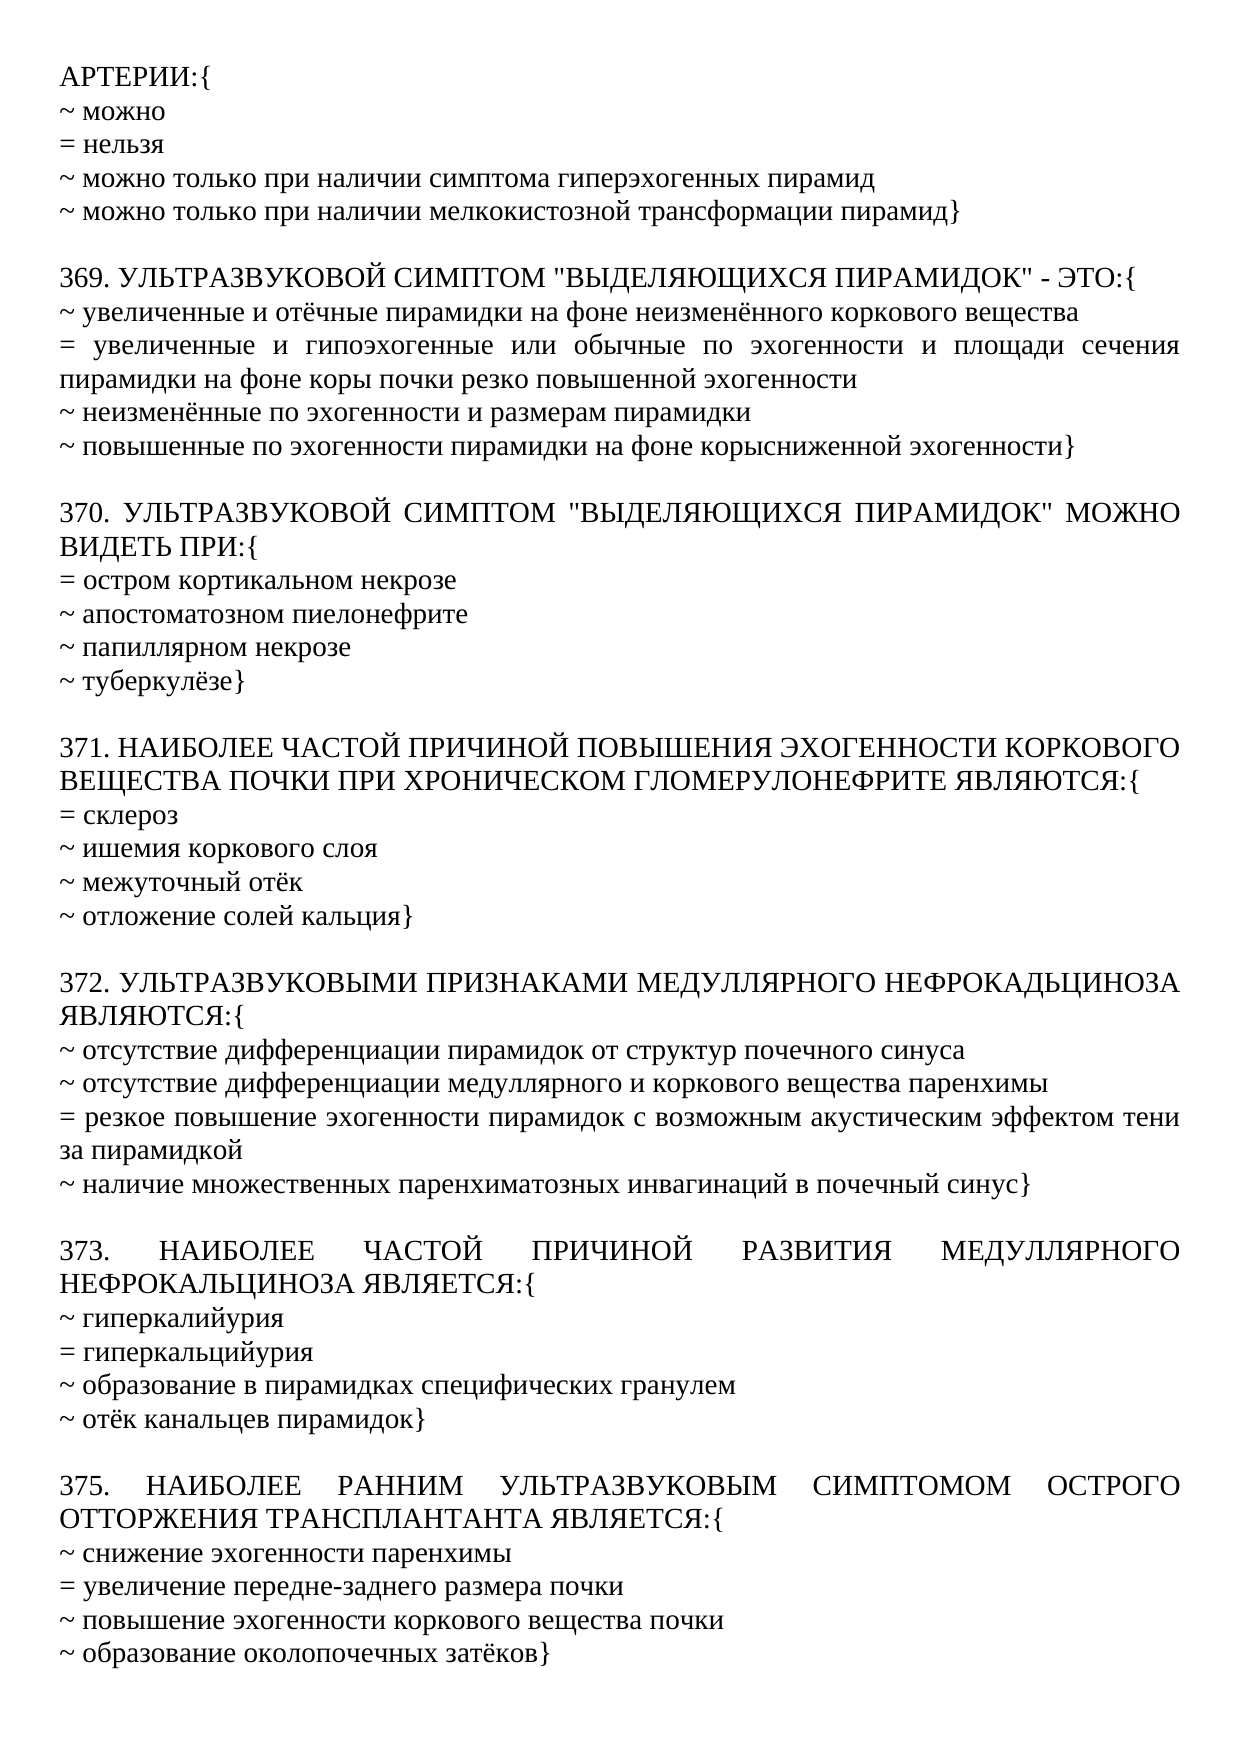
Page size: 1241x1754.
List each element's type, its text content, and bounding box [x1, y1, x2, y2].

text = склероз [59, 797, 1181, 831]
text ~ повышение эхогенности коркового вещества почки [59, 1602, 1181, 1636]
text ~ апостоматозном пиелонефрите [59, 596, 1181, 629]
text 371. НАИБОЛЕЕ ЧАСТОЙ ПРИЧИНОЙ ПОВЫШЕНИЯ ЭХОГЕННОСТИ КОРКОВОГО ВЕЩЕСТВА ПОЧКИ ПРИ ХРОНИЧЕСКОМ ГЛОМЕРУЛОНЕФРИТЕ ЯВЛЯЮТСЯ:{ [59, 730, 1181, 797]
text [59, 59, 1181, 93]
text ~ можно только при наличии мелкокистозной трансформации пирамид} [59, 193, 1181, 227]
text ~ можно [59, 93, 1181, 126]
text ~ снижение эхогенности паренхимы [59, 1535, 1181, 1568]
text = остром кортикальном некрозе [59, 562, 1181, 596]
text = нельзя [59, 126, 1181, 160]
text ~ гиперкалийурия [59, 1300, 1181, 1334]
text = резкое повышение эхогенности пирамидок с возможным акустическим эффектом тени за пирамидкой [59, 1099, 1181, 1166]
text ~ межуточный отёк [59, 864, 1181, 898]
text ~ можно только при наличии симптома гиперэхогенных пирамид [59, 160, 1181, 193]
text ~ повышенные по эхогенности пирамидки на фоне корысниженной эхогенности} [59, 428, 1181, 462]
text ~ ишемия коркового слоя [59, 831, 1181, 864]
text 370. УЛЬТРАЗВУКОВОЙ СИМПТОМ "ВЫДЕЛЯЮЩИХСЯ ПИРАМИДОК" МОЖНО ВИДЕТЬ ПРИ:{ [59, 495, 1181, 562]
text ~ отсутствие дифференциации пирамидок от структур почечного синуса [59, 1032, 1181, 1065]
text = гиперкальцийурия [59, 1334, 1181, 1367]
text ~ образование в пирамидках специфических гранулем [59, 1367, 1181, 1401]
text 369. УЛЬТРАЗВУКОВОЙ СИМПТОМ "ВЫДЕЛЯЮЩИХСЯ ПИРАМИДОК" - ЭТО:{ [59, 260, 1181, 294]
text 375. НАИБОЛЕЕ РАННИМ УЛЬТРАЗВУКОВЫМ СИМПТОМОМ ОСТРОГО ОТТОРЖЕНИЯ ТРАНСПЛАНТАНТА ЯВЛЯЕТСЯ:{ [59, 1468, 1181, 1535]
text ~ папиллярном некрозе [59, 629, 1181, 663]
text ~ отёк канальцев пирамидок} [59, 1401, 1181, 1434]
text 373. НАИБОЛЕЕ ЧАСТОЙ ПРИЧИНОЙ РАЗВИТИЯ МЕДУЛЛЯРНОГО НЕФРОКАЛЬЦИНОЗА ЯВЛЯЕТСЯ:{ [59, 1233, 1181, 1300]
text 372. УЛЬТРАЗВУКОВЫМИ ПРИЗНАКАМИ МЕДУЛЛЯРНОГО НЕФРОКАДЬЦИНОЗА ЯВЛЯЮТСЯ:{ [59, 965, 1181, 1032]
text ~ образование околопочечных затёков} [59, 1636, 1181, 1669]
text ~ отложение солей кальция} [59, 898, 1181, 931]
text ~ наличие множественных паренхиматозных инвагинаций в почечный синус} [59, 1166, 1181, 1199]
text ~ увеличенные и отёчные пирамидки на фоне неизменённого коркового вещества [59, 294, 1181, 327]
text ~ туберкулёзе} [59, 663, 1181, 696]
text ~ неизменённые по эхогенности и размерам пирамидки [59, 394, 1181, 428]
text = увеличенные и гипоэхогенные или обычные по эхогенности и площади сечения пирамидки на фоне коры почки резко повышенной эхогенности [59, 327, 1181, 394]
text ~ отсутствие дифференциации медуллярного и коркового вещества паренхимы [59, 1065, 1181, 1099]
text = увеличение передне-заднего размера почки [59, 1568, 1181, 1602]
